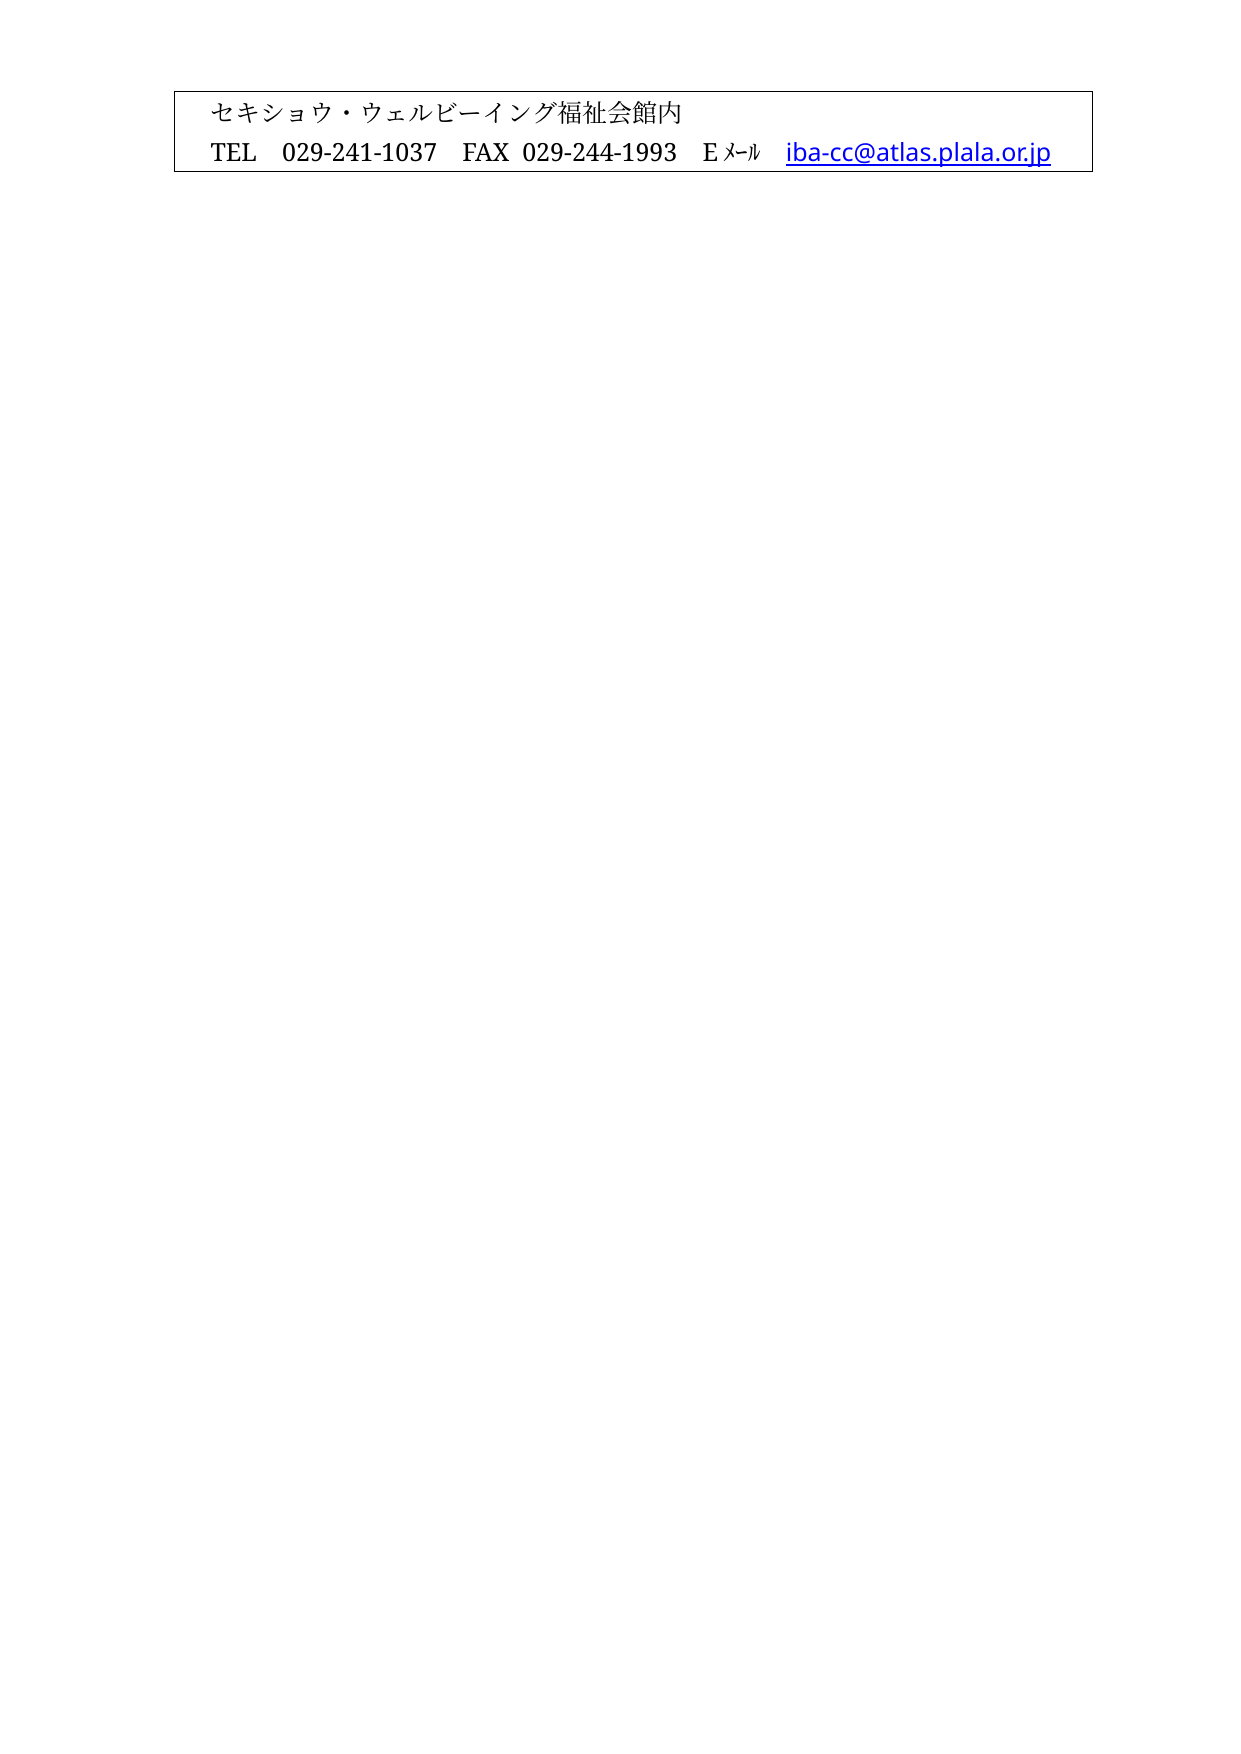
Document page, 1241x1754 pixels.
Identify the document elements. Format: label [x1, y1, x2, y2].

table_header [175, 92, 1092, 171]
